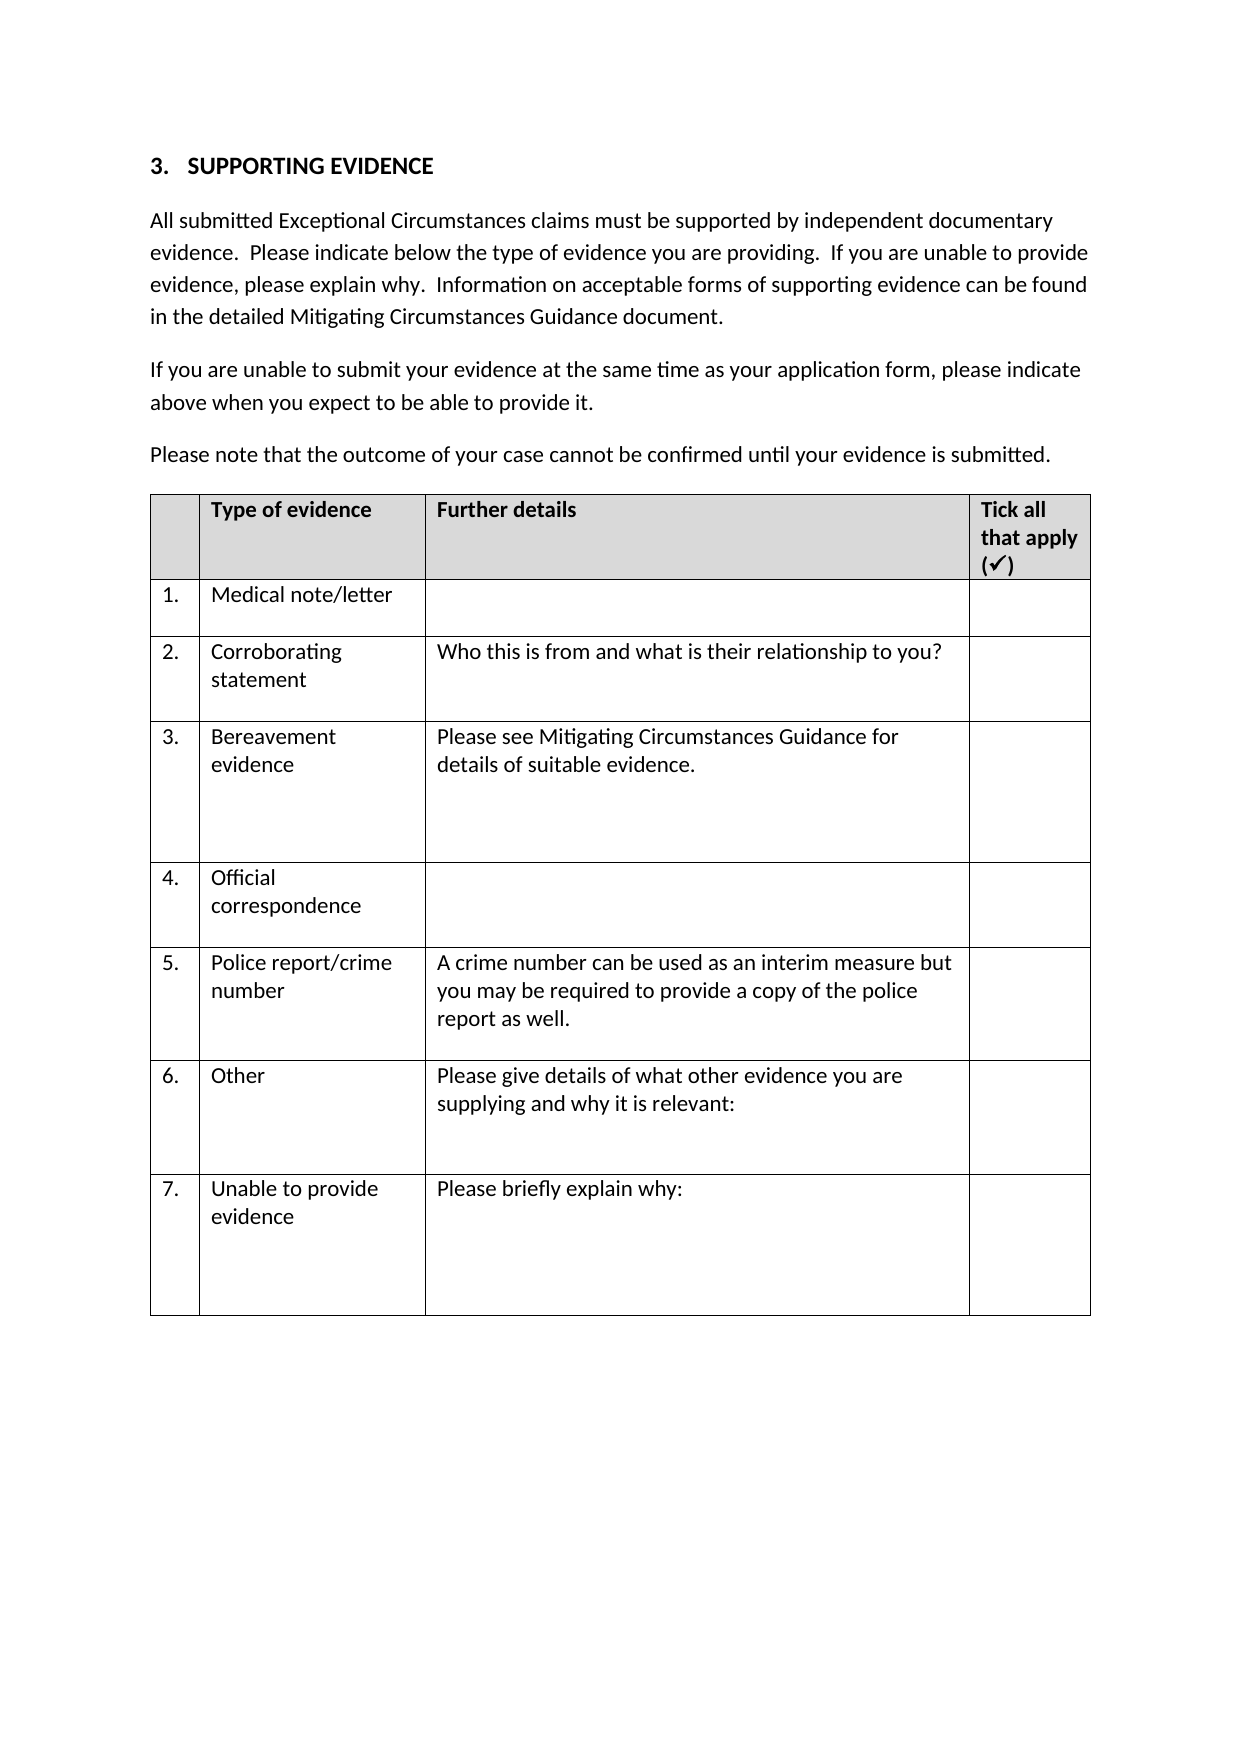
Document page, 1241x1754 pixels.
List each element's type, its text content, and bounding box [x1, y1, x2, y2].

table_cell Unable to provide evidence [200, 1175, 425, 1314]
table_header Tick all that apply () [970, 495, 1090, 579]
table_cell Other [200, 1061, 425, 1173]
text Please note that the outcome of your case cannot be confirmed until your evidence is submitted. [150, 441, 1090, 469]
table_cell 2. [151, 637, 199, 721]
table_cell Police report/crime number [200, 948, 425, 1060]
table_cell 1. [151, 580, 199, 636]
list SUPPORTING EVIDENCE [150, 150, 1090, 181]
table_cell Please see Mitigating Circumstances Guidance for details of suitable evidence. [426, 722, 969, 862]
table_cell 5. [151, 948, 199, 1060]
table_cell 4. [151, 863, 199, 947]
table_cell Corroborating statement [200, 637, 425, 721]
table_header Type of evidence [200, 495, 425, 579]
table_cell [426, 863, 969, 947]
table_cell Official correspondence [200, 863, 425, 947]
table_cell 6. [151, 1061, 199, 1173]
table_cell Who this is from and what is their relationship to you? [426, 637, 969, 721]
table_cell Medical note/letter [200, 580, 425, 636]
table_cell A crime number can be used as an interim measure but you may be required to provide a copy of the police report as well. [426, 948, 969, 1060]
table_cell Please give details of what other evidence you are supplying and why it is relevant: [426, 1061, 969, 1173]
table_cell 3. [151, 722, 199, 862]
table_cell [426, 580, 969, 636]
table_cell 7. [151, 1175, 199, 1314]
table_cell [970, 948, 1090, 1060]
table_cell [970, 863, 1090, 947]
table_cell [970, 580, 1090, 636]
table_cell [970, 637, 1090, 721]
table_cell [970, 1061, 1090, 1173]
text All submitted Exceptional Circumstances claims must be supported by independent documentary evidence. Please indicate below the type of evidence you are providing. If you are unable to provide evidence, please explain why. Information on acceptable forms of supporting evidence can be found in the detailed Mitigating Circumstances Guidance document. [150, 206, 1090, 330]
table_cell [970, 722, 1090, 862]
table_cell Please briefly explain why: [426, 1175, 969, 1314]
table_cell [970, 1175, 1090, 1314]
table_header Further details [426, 495, 969, 579]
table_header [151, 495, 199, 579]
table_cell Bereavement evidence [200, 722, 425, 862]
text If you are unable to submit your evidence at the same time as your application form, please indicate above when you expect to be able to provide it. [150, 355, 1090, 416]
